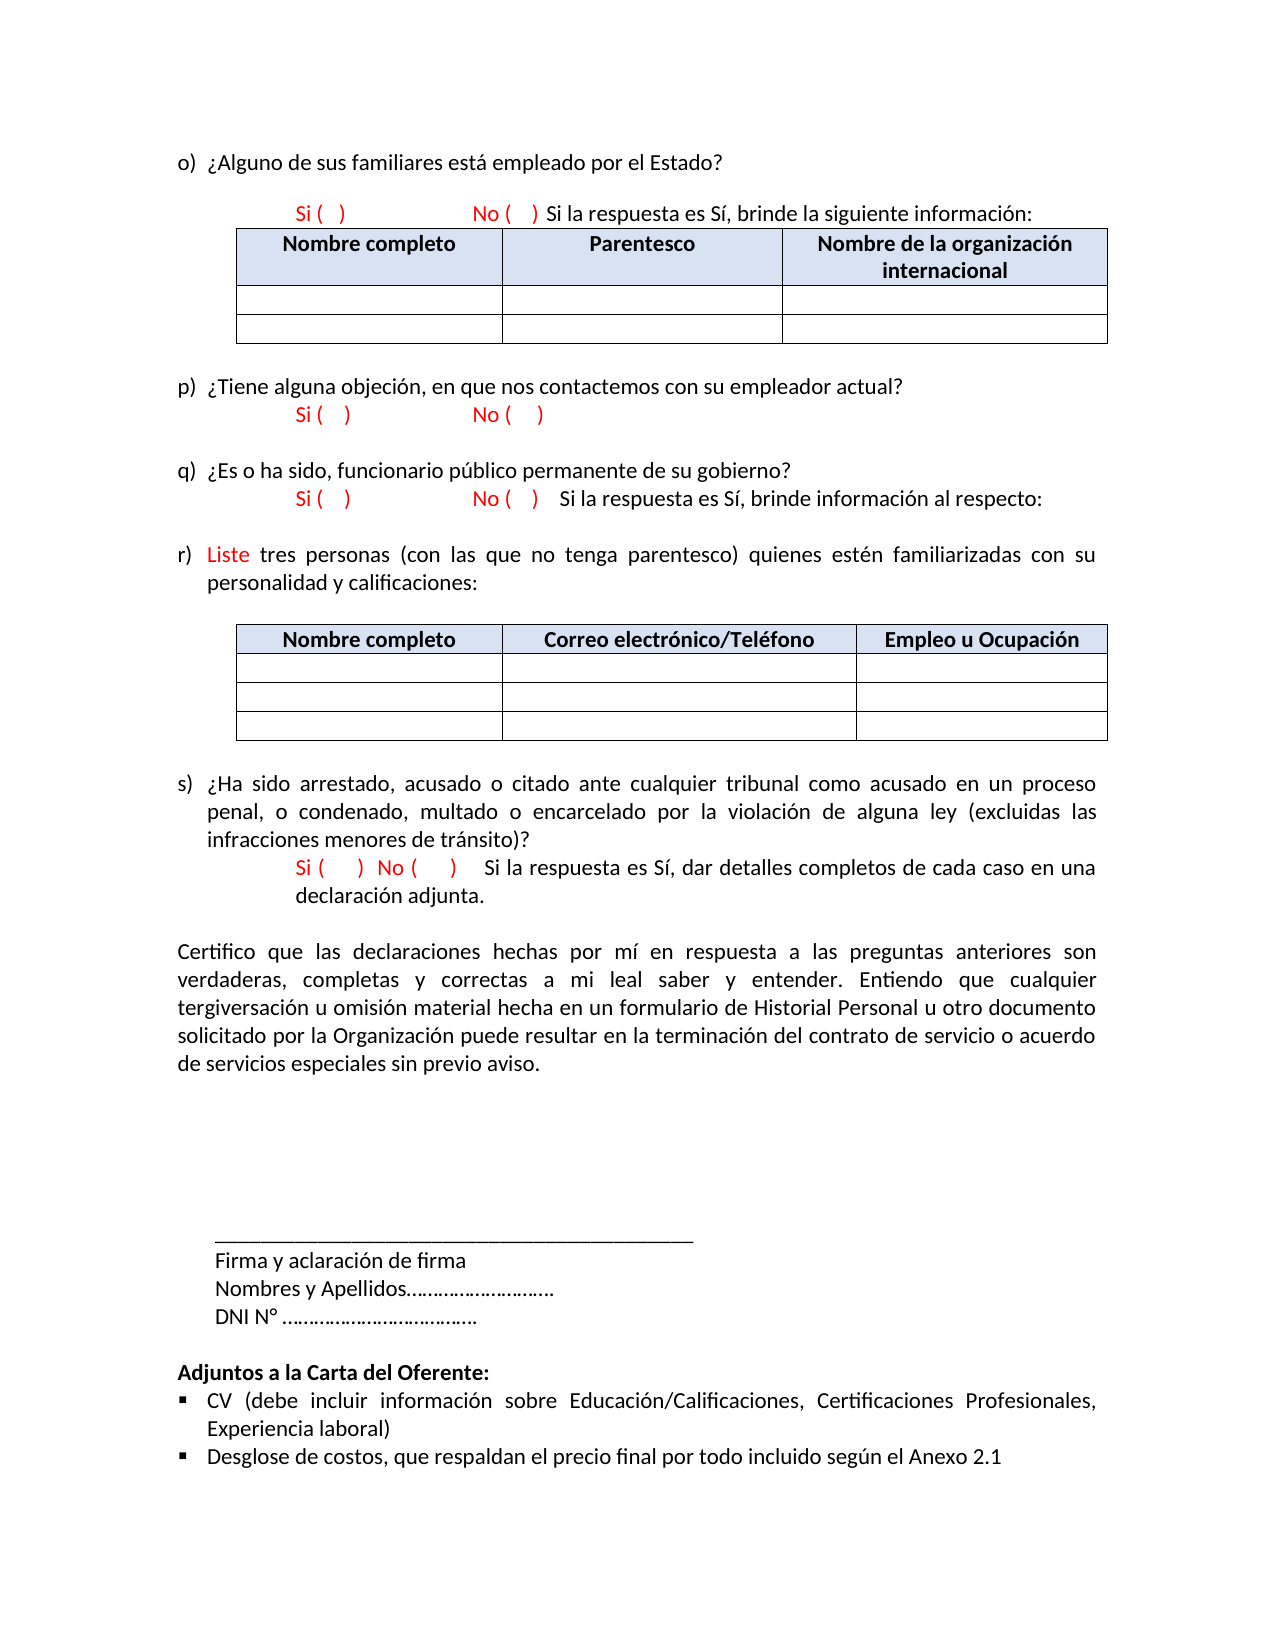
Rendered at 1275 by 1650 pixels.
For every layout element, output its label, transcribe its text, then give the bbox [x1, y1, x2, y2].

table_cell [857, 654, 1107, 682]
table_header Parentesco [503, 229, 782, 285]
text Nombres y Apellidos………………………. [215, 1274, 1098, 1302]
text Si ( ) No ( ) Si la respuesta es Sí, brinde información al respecto: [295, 484, 1098, 512]
text Si ( ) No ( ) Si la respuesta es Sí, brinde la siguiente información: [295, 199, 1098, 228]
list Liste tres personas (con las que no tenga parentesco) quienes estén familiarizadas con su personalidad y calificaciones: [177, 540, 1098, 596]
text Certifico que las declaraciones hechas por mí en respuesta a las preguntas anteriores son verdaderas, completas y correctas a mi leal saber y entender. Entiendo que cualquier tergiversación u omisión material hecha en un formulario de Historial Personal u otro documento solicitado por la Organización puede resultar en la terminación del contrato de servicio o acuerdo de servicios especiales sin previo aviso. [177, 937, 1098, 1078]
text Si ( ) No ( ) [295, 400, 1098, 428]
table_header Nombre de la organización internacional [783, 229, 1107, 285]
text Adjuntos a la Carta del Oferente: [177, 1358, 1098, 1386]
table_cell [237, 315, 502, 343]
table_cell [503, 286, 782, 314]
table_cell [857, 712, 1107, 740]
list CV (debe incluir información sobre Educación/Calificaciones, Certificaciones Profesionales, Experiencia laboral) [177, 1386, 1098, 1442]
list ¿Alguno de sus familiares está empleado por el Estado? [177, 148, 1098, 176]
table_cell [237, 286, 502, 314]
table_cell [503, 315, 782, 343]
table_cell [237, 654, 502, 682]
table_cell [503, 654, 856, 682]
text __________________________________________ [215, 1218, 1098, 1246]
table_cell [783, 315, 1107, 343]
table_cell [503, 712, 856, 740]
table_header Nombre completo [237, 625, 502, 653]
list ¿Es o ha sido, funcionario público permanente de su gobierno? [177, 456, 1098, 484]
table_cell [783, 286, 1107, 314]
table_header Nombre completo [237, 229, 502, 285]
table_cell [237, 683, 502, 711]
text DNI N° ………………………………. [215, 1302, 1098, 1330]
list ¿Tiene alguna objeción, en que nos contactemos con su empleador actual? [177, 372, 1098, 400]
text Firma y aclaración de firma [215, 1246, 1098, 1274]
table_header Empleo u Ocupación [857, 625, 1107, 653]
table_cell [857, 683, 1107, 711]
table_cell [503, 683, 856, 711]
table_cell [237, 712, 502, 740]
text Si ( ) No ( ) Si la respuesta es Sí, dar detalles completos de cada caso en una declaración adjunta. [295, 853, 1098, 909]
list ¿Ha sido arrestado, acusado o citado ante cualquier tribunal como acusado en un proceso penal, o condenado, multado o encarcelado por la violación de alguna ley (excluidas las infracciones menores de tránsito)? [177, 769, 1098, 853]
list Desglose de costos, que respaldan el precio final por todo incluido según el Anexo 2.1 [177, 1442, 1098, 1470]
table_header Correo electrónico/Teléfono [503, 625, 856, 653]
